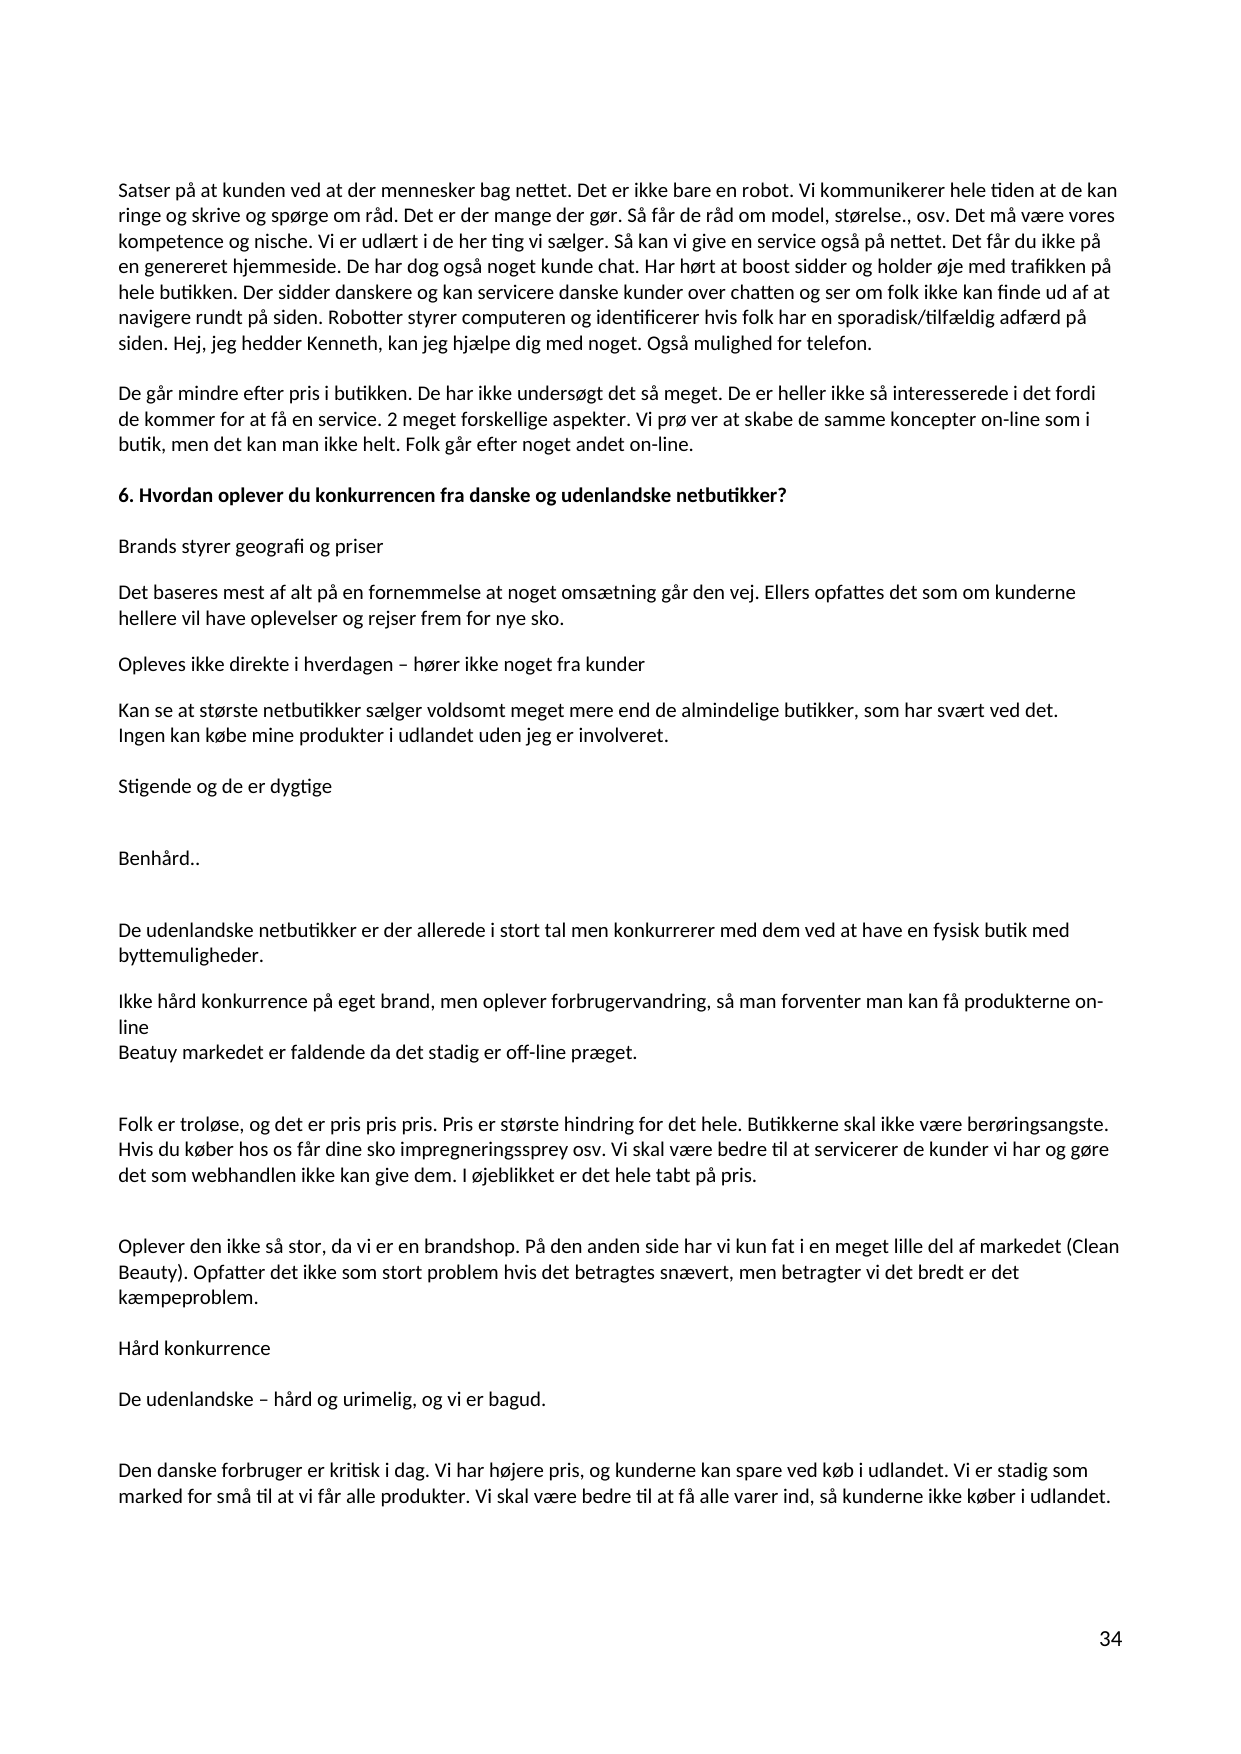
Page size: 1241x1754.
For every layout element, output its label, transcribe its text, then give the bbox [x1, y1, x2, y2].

text Ingen kan købe mine produkter i udlandet uden jeg er involveret. [118, 723, 1122, 748]
text Kan se at største netbutikker sælger voldsomt meget mere end de almindelige butikker, som har svært ved det. [118, 697, 1122, 723]
text Folk er troløse, og det er pris pris pris. Pris er største hindring for det hele. Butikkerne skal ikke være berøringsangste. Hvis du køber hos os får dine sko impregneringssprey osv. Vi skal være bedre til at servicerer de kunder vi har og gøre det som webhandlen ikke kan give dem. I øjeblikket er det hele tabt på pris. [118, 1111, 1122, 1187]
text 6. Hvordan oplever du konkurrencen fra danske og udenlandske netbutikker? [118, 482, 1122, 508]
text Stigende og de er dygtige [118, 773, 1122, 799]
text Den danske forbruger er kritisk i dag. Vi har højere pris, og kunderne kan spare ved køb i udlandet. Vi er stadig som marked for små til at vi får alle produkter. Vi skal være bedre til at få alle varer ind, så kunderne ikke køber i udlandet. [118, 1458, 1122, 1508]
text Ikke hård konkurrence på eget brand, men oplever forbrugervandring, så man forventer man kan få produkterne on-line [118, 988, 1122, 1039]
text De udenlandske – hård og urimelig, og vi er bagud. [118, 1386, 1122, 1411]
text De går mindre efter pris i butikken. De har ikke undersøgt det så meget. De er heller ikke så interesserede i det fordi de kommer for at få en service. 2 meget forskellige aspekter. Vi prø ver at skabe de samme koncepter on-line som i butik, men det kan man ikke helt. Folk går efter noget andet on-line. [118, 381, 1122, 457]
text De udenlandske netbutikker er der allerede i stort tal men konkurrerer med dem ved at have en fysisk butik med byttemuligheder. [118, 917, 1122, 968]
text Hård konkurrence [118, 1335, 1122, 1361]
text Brands styrer geografi og priser [118, 533, 1122, 558]
text Oplever den ikke så stor, da vi er en brandshop. På den anden side har vi kun fat i en meget lille del af markedet (Clean Beauty). Opfatter det ikke som stort problem hvis det betragtes snævert, men betragter vi det bredt er det kæmpeproblem. [118, 1233, 1122, 1310]
text Benhård.. [118, 845, 1122, 871]
text Beatuy markedet er faldende da det stadig er off-line præget. [118, 1039, 1122, 1065]
text Det baseres mest af alt på en fornemmelse at noget omsætning går den vej. Ellers opfattes det som om kunderne hellere vil have oplevelser og rejser frem for nye sko. [118, 579, 1122, 630]
text Satser på at kunden ved at der mennesker bag nettet. Det er ikke bare en robot. Vi kommunikerer hele tiden at de kan ringe og skrive og spørge om råd. Det er der mange der gør. Så får de råd om model, størelse., osv. Det må være vores kompetence og nische. Vi er udlært i de her ting vi sælger. Så kan vi give en service også på nettet. Det får du ikke på en genereret hjemmeside. De har dog også noget kunde chat. Har hørt at boost sidder og holder øje med trafikken på hele butikken. Der sidder danskere og kan servicere danske kunder over chatten og ser om folk ikke kan finde ud af at navigere rundt på siden. Robotter styrer computeren og identificerer hvis folk har en sporadisk/tilfældig adfærd på siden. Hej, jeg hedder Kenneth, kan jeg hjælpe dig med noget. Også mulighed for telefon. [118, 177, 1122, 355]
text Opleves ikke direkte i hverdagen – hører ikke noget fra kunder [118, 651, 1122, 676]
